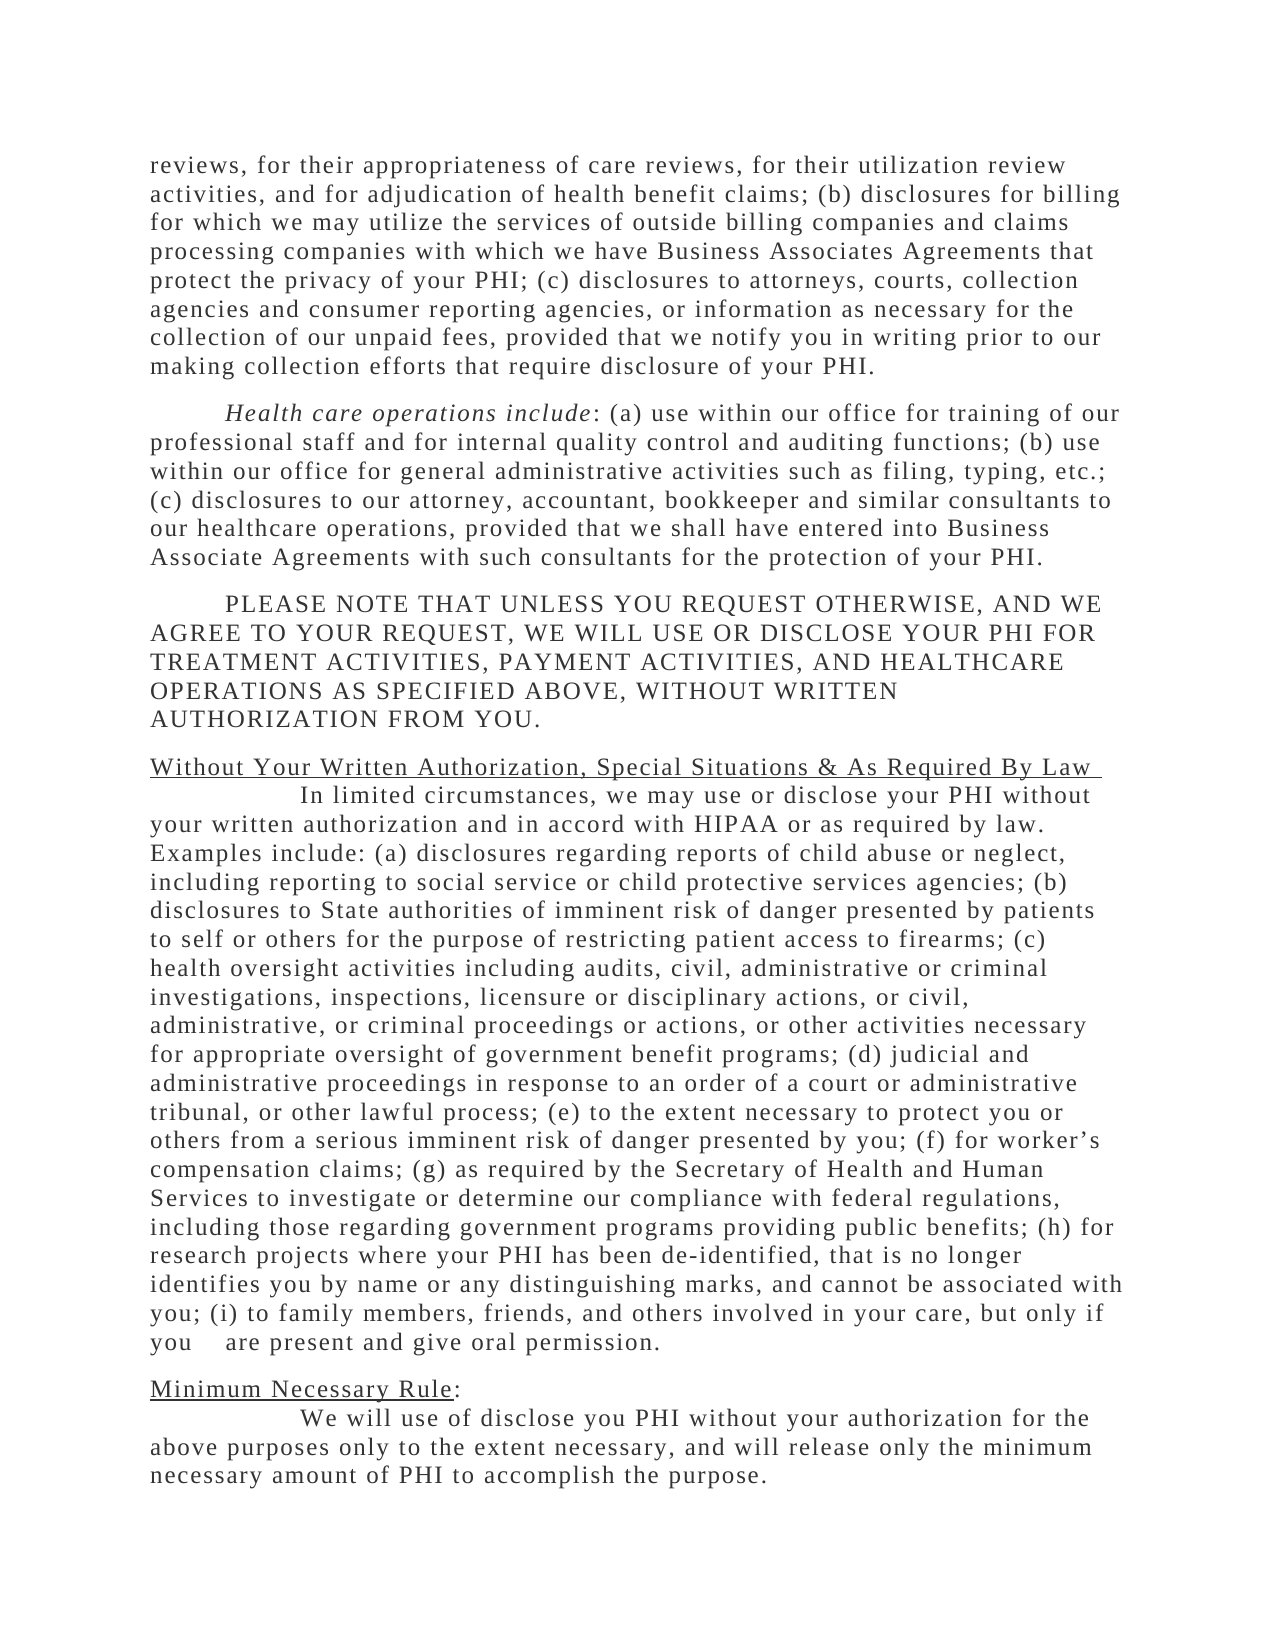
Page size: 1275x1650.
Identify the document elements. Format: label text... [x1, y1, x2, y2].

text PLEASE NOTE THAT UNLESS YOU REQUEST OTHERWISE, AND WE AGREE TO YOUR REQUEST, WE WILL USE OR DISCLOSE YOUR PHI FOR TREATMENT ACTIVITIES, PAYMENT ACTIVITIES, AND HEALTHCARE OPERATIONS AS SPECIFIED ABOVE, WITHOUT WRITTEN AUTHORIZATION FROM YOU. [150, 589, 1125, 733]
text Minimum Necessary Rule: We will use of disclose you PHI without your authorization for the above purposes only to the extent necessary, and will release only the minimum necessary amount of PHI to accomplish the purpose. [150, 1374, 1125, 1489]
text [150, 150, 1125, 380]
text Health care operations include: (a) use within our office for training of our professional staff and for internal quality control and auditing functions; (b) use within our office for general administrative activities such as filing, typing, etc.; (c) disclosures to our attorney, accountant, bookkeeper and similar consultants to our healthcare operations, provided that we shall have entered into Business Associate Agreements with such consultants for the protection of your PHI. [150, 398, 1125, 571]
text Without Your Written Authorization, Special Situations & As Required By Law In limited circumstances, we may use or disclose your PHI without your written authorization and in accord with HIPAA or as required by law. Examples include: (a) disclosures regarding reports of child abuse or neglect, including reporting to social service or child protective services agencies; (b) disclosures to State authorities of imminent risk of danger presented by patients to self or others for the purpose of restricting patient access to firearms; (c) health oversight activities including audits, civil, administrative or criminal investigations, inspections, licensure or disciplinary actions, or civil, administrative, or criminal proceedings or actions, or other activities necessary for appropriate oversight of government benefit programs; (d) judicial and administrative proceedings in response to an order of a court or administrative tribunal, or other lawful process; (e) to the extent necessary to protect you or others from a serious imminent risk of danger presented by you; (f) for worker’s compensation claims; (g) as required by the Secretary of Health and Human Services to investigate or determine our compliance with federal regulations, including those regarding government programs providing public benefits; (h) for research projects where your PHI has been de-identified, that is no longer identifies you by name or any distinguishing marks, and cannot be associated with you; (i) to family members, friends, and others involved in your care, but only if you are present and give oral permission. [150, 752, 1125, 1356]
